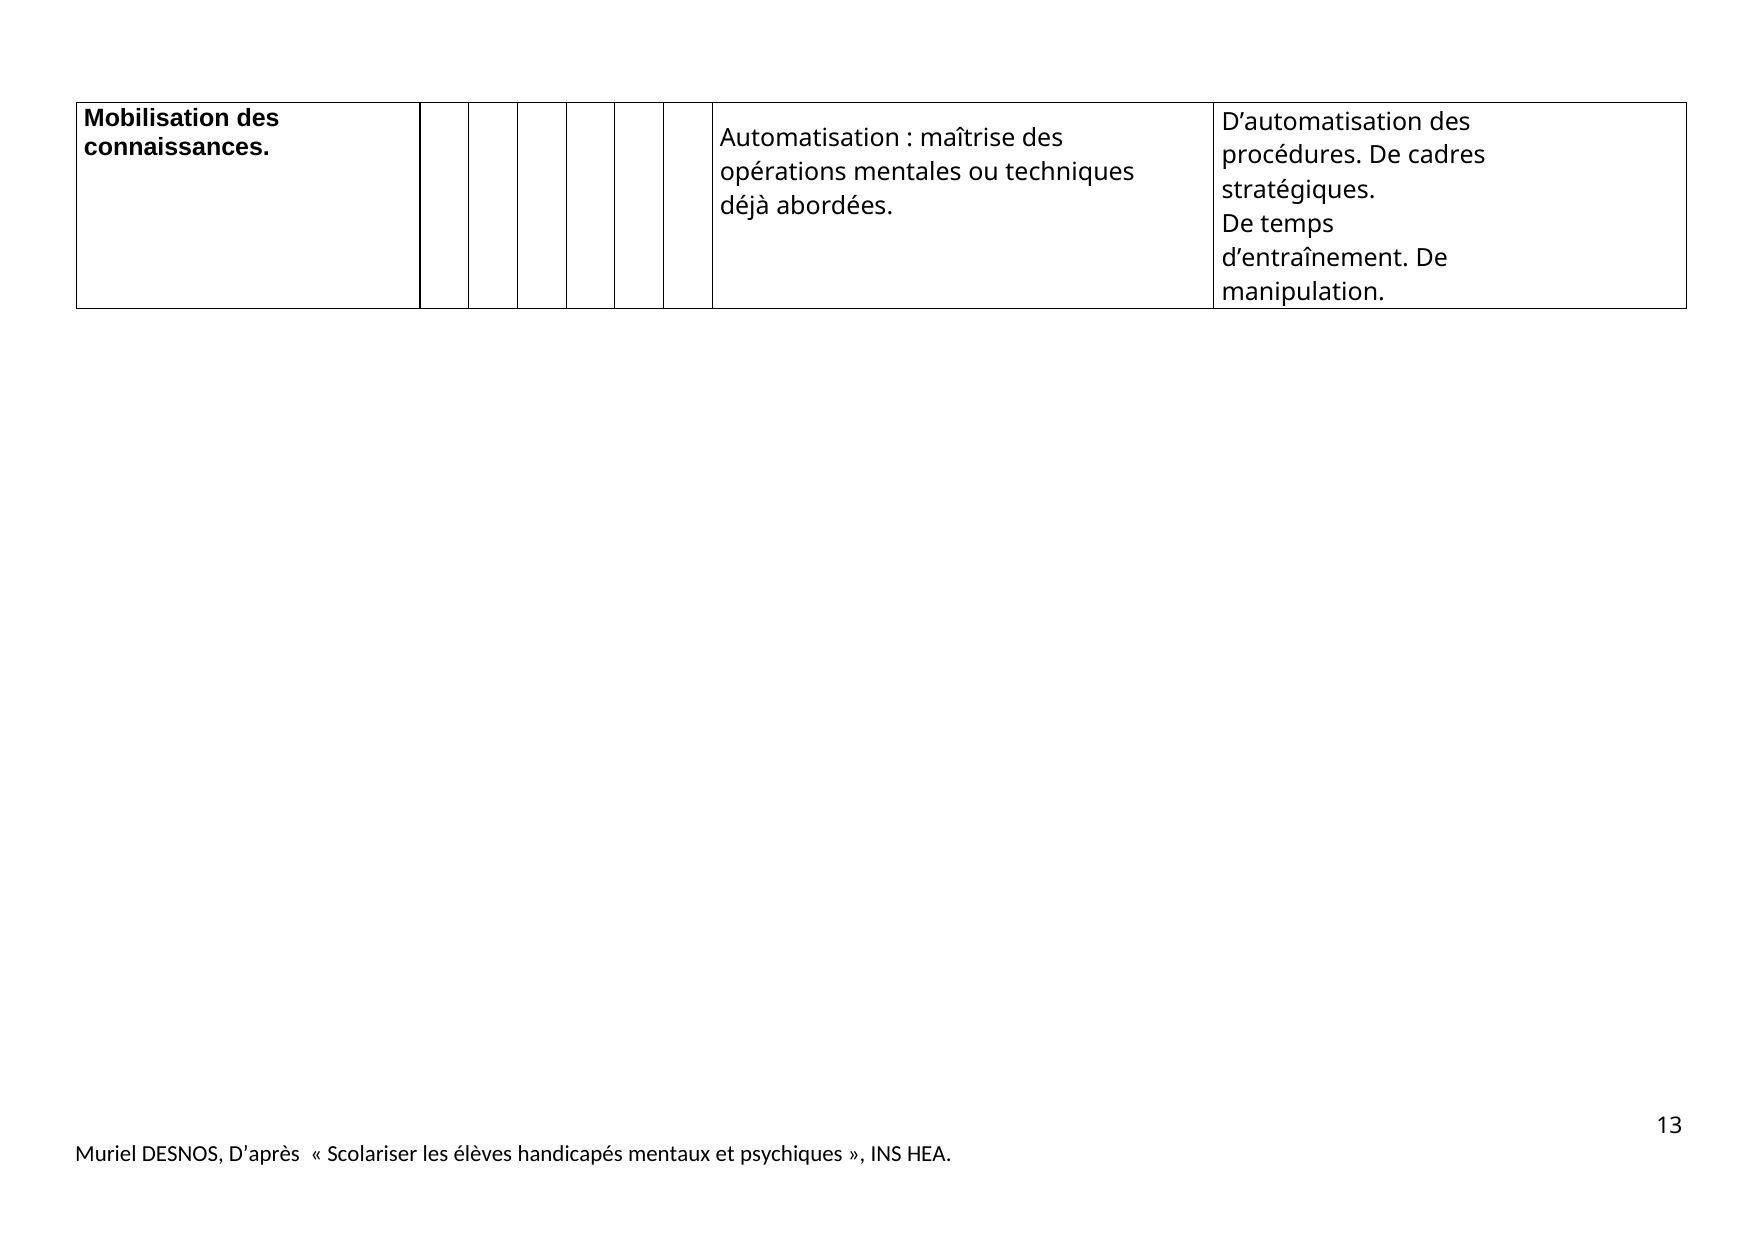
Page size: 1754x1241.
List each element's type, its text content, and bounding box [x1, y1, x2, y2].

table_cell [518, 103, 566, 307]
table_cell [1214, 103, 1686, 307]
table_cell [567, 103, 614, 307]
table_cell Automatisation : maîtrise des opérations mentales ou techniques déjà abordées. [713, 103, 1213, 307]
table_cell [77, 103, 419, 307]
table_cell [421, 103, 468, 307]
table_cell [615, 103, 663, 307]
table_cell [664, 103, 712, 307]
table_cell [469, 103, 517, 307]
